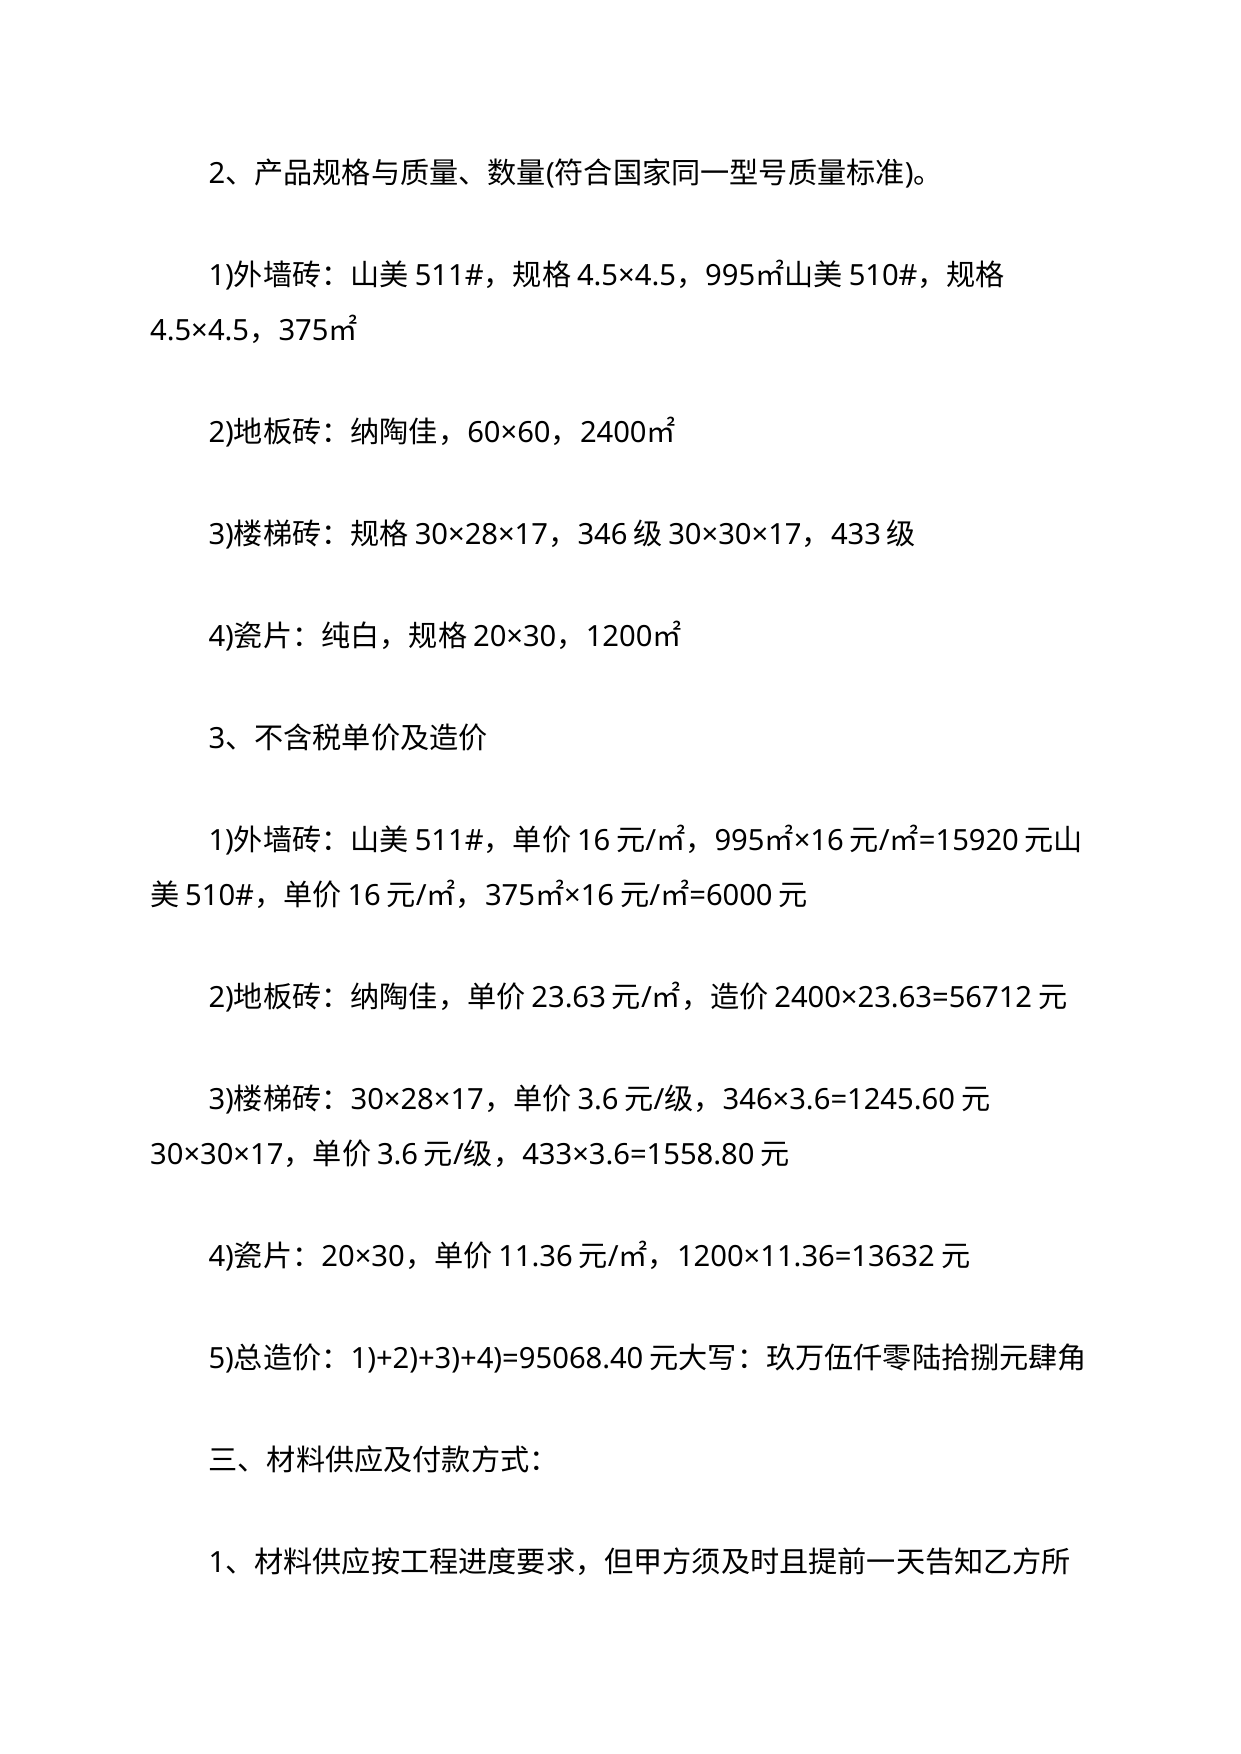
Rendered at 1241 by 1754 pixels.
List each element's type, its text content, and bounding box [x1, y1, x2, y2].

text 2)地板砖：纳陶佳，60×60，2400㎡ [150, 409, 1090, 451]
text 4)瓷片：20×30，单价11.36元/㎡，1200×11.36=13632元 [150, 1233, 1090, 1275]
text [150, 1538, 1090, 1581]
text 3)楼梯砖：30×28×17，单价3.6元/级，346×3.6=1245.60元30×30×17，单价3.6元/级，433×3.6=1558.80元 [150, 1076, 1090, 1173]
text 2)地板砖：纳陶佳，单价23.63元/㎡，造价2400×23.63=56712元 [150, 974, 1090, 1016]
text 3)楼梯砖：规格30×28×17，346级30×30×17，433级 [150, 511, 1090, 553]
text 三、材料供应及付款方式： [150, 1437, 1090, 1479]
text 2、产品规格与质量、数量(符合国家同一型号质量标准)。 [150, 150, 1090, 192]
text 1)外墙砖：山美511#，规格4.5×4.5，995㎡山美510#，规格4.5×4.5，375㎡ [150, 252, 1090, 349]
text 5)总造价：1)+2)+3)+4)=95068.40元大写：玖万伍仟零陆拾捌元肆角 [150, 1335, 1090, 1377]
text 3、不含税单价及造价 [150, 715, 1090, 757]
text 1)外墙砖：山美511#，单价16元/㎡，995㎡×16元/㎡=15920元山美510#，单价16元/㎡，375㎡×16元/㎡=6000元 [150, 817, 1090, 914]
text 4)瓷片：纯白，规格20×30，1200㎡ [150, 613, 1090, 655]
